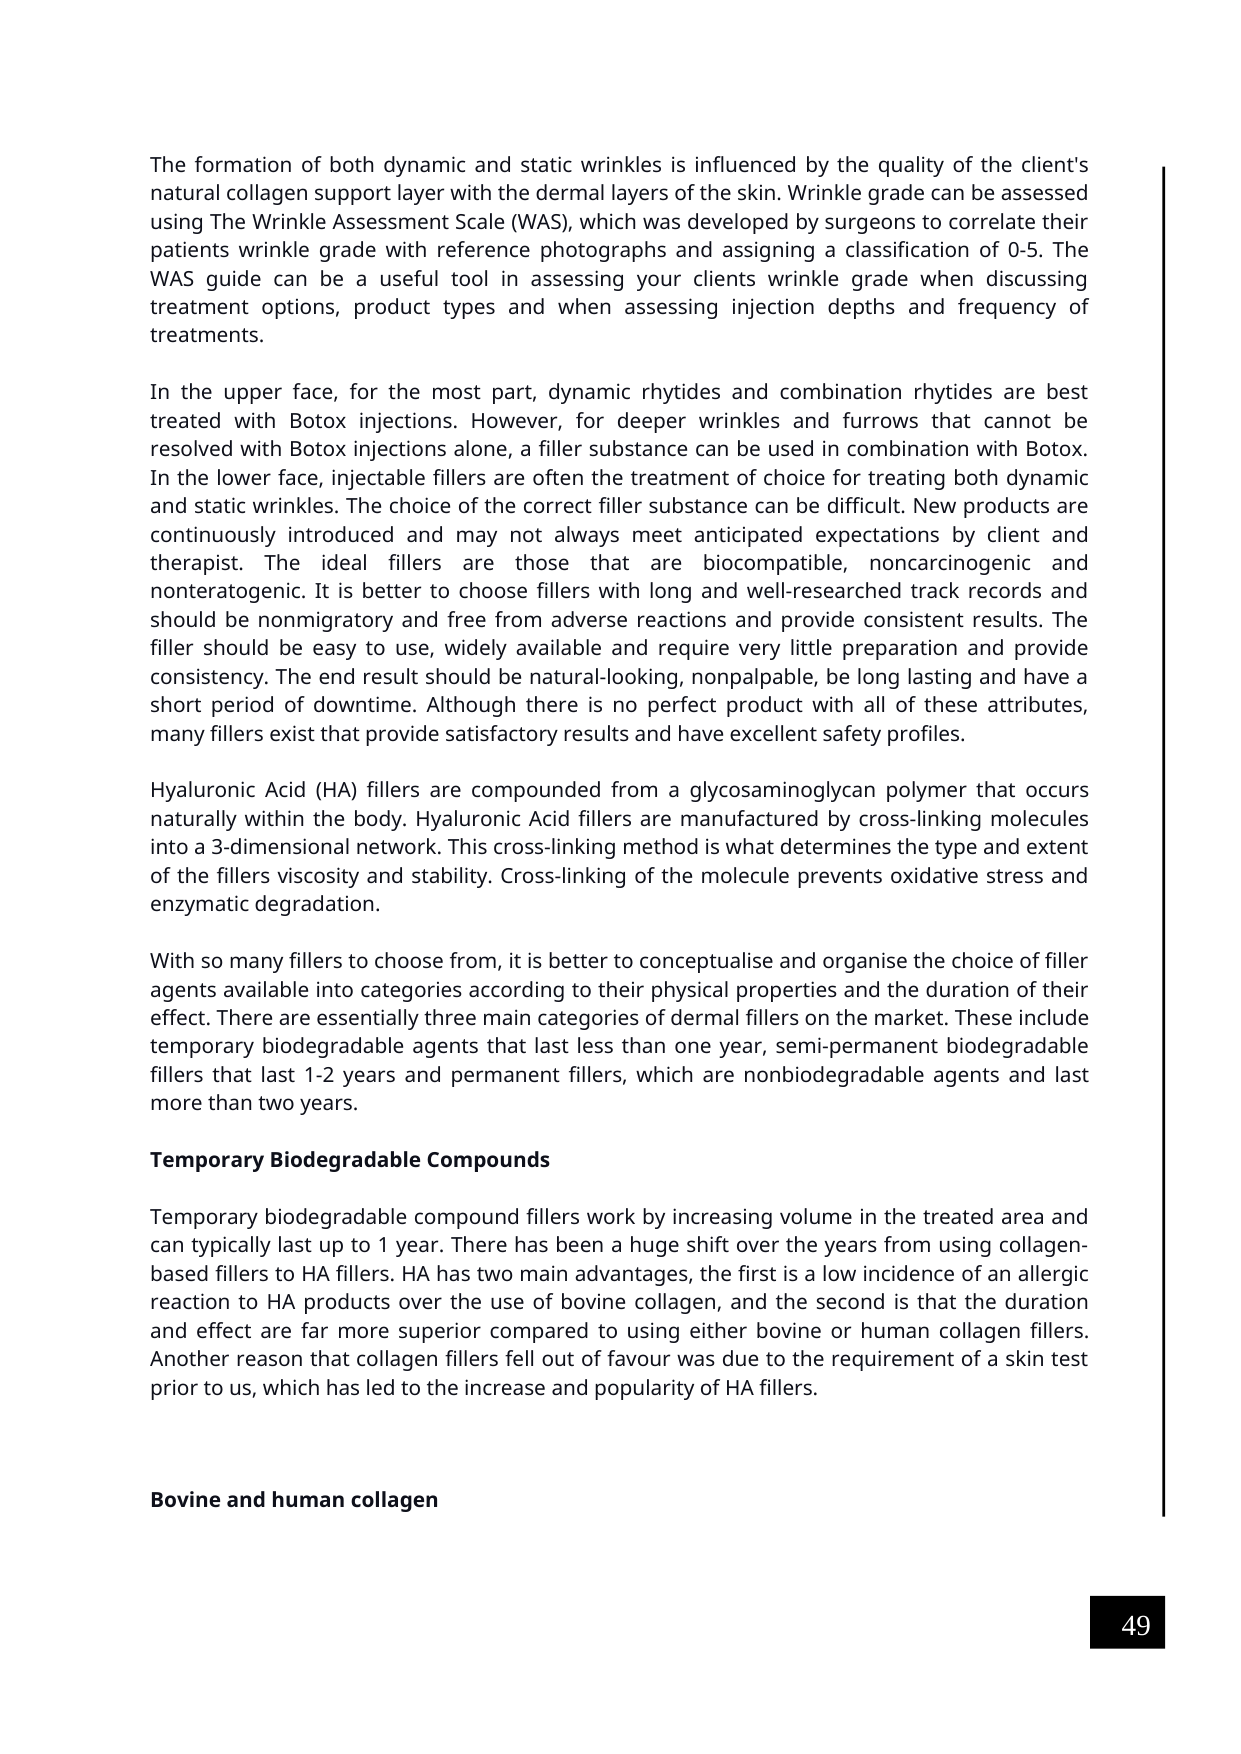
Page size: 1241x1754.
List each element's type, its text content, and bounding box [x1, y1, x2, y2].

text Bovine and human collagen [150, 1485, 1090, 1513]
text Temporary biodegradable compound fillers work by increasing volume in the treated area and can typically last up to 1 year. There has been a huge shift over the years from using collagen-based fillers to HA fillers. HA has two main advantages, the first is a low incidence of an allergic reaction to HA products over the use of bovine collagen, and the second is that the duration and effect are far more superior compared to using either bovine or human collagen fillers. Another reason that collagen fillers fell out of favour was due to the requirement of a skin test prior to us, which has led to the increase and popularity of HA fillers. [150, 1202, 1090, 1401]
text Temporary Biodegradable Compounds [150, 1145, 1090, 1174]
text The formation of both dynamic and static wrinkles is influenced by the quality of the client's natural collagen support layer with the dermal layers of the skin. Wrinkle grade can be assessed using The Wrinkle Assessment Scale (WAS), which was developed by surgeons to correlate their patients wrinkle grade with reference photographs and assigning a classification of 0-5. The WAS guide can be a useful tool in assessing your clients wrinkle grade when discussing treatment options, product types and when assessing injection depths and frequency of treatments. [150, 150, 1090, 349]
text Hyaluronic Acid (HA) fillers are compounded from a glycosaminoglycan polymer that occurs naturally within the body. Hyaluronic Acid fillers are manufactured by cross-linking molecules into a 3-dimensional network. This cross-linking method is what determines the type and extent of the fillers viscosity and stability. Cross-linking of the molecule prevents oxidative stress and enzymatic degradation. [150, 776, 1090, 918]
text In the upper face, for the most part, dynamic rhytides and combination rhytides are best treated with Botox injections. However, for deeper wrinkles and furrows that cannot be resolved with Botox injections alone, a filler substance can be used in combination with Botox. In the lower face, injectable fillers are often the treatment of choice for treating both dynamic and static wrinkles. The choice of the correct filler substance can be difficult. New products are continuously introduced and may not always meet anticipated expectations by client and therapist. The ideal fillers are those that are biocompatible, noncarcinogenic and nonteratogenic. It is better to choose fillers with long and well-researched track records and should be nonmigratory and free from adverse reactions and provide consistent results. The filler should be easy to use, widely available and require very little preparation and provide consistency. The end result should be natural-looking, nonpalpable, be long lasting and have a short period of downtime. Although there is no perfect product with all of these attributes, many fillers exist that provide satisfactory results and have excellent safety profiles. [150, 377, 1090, 747]
text With so many fillers to choose from, it is better to conceptualise and organise the choice of filler agents available into categories according to their physical properties and the duration of their effect. There are essentially three main categories of dermal fillers on the market. These include temporary biodegradable agents that last less than one year, semi-permanent biodegradable fillers that last 1-2 years and permanent fillers, which are nonbiodegradable agents and last more than two years. [150, 946, 1090, 1117]
